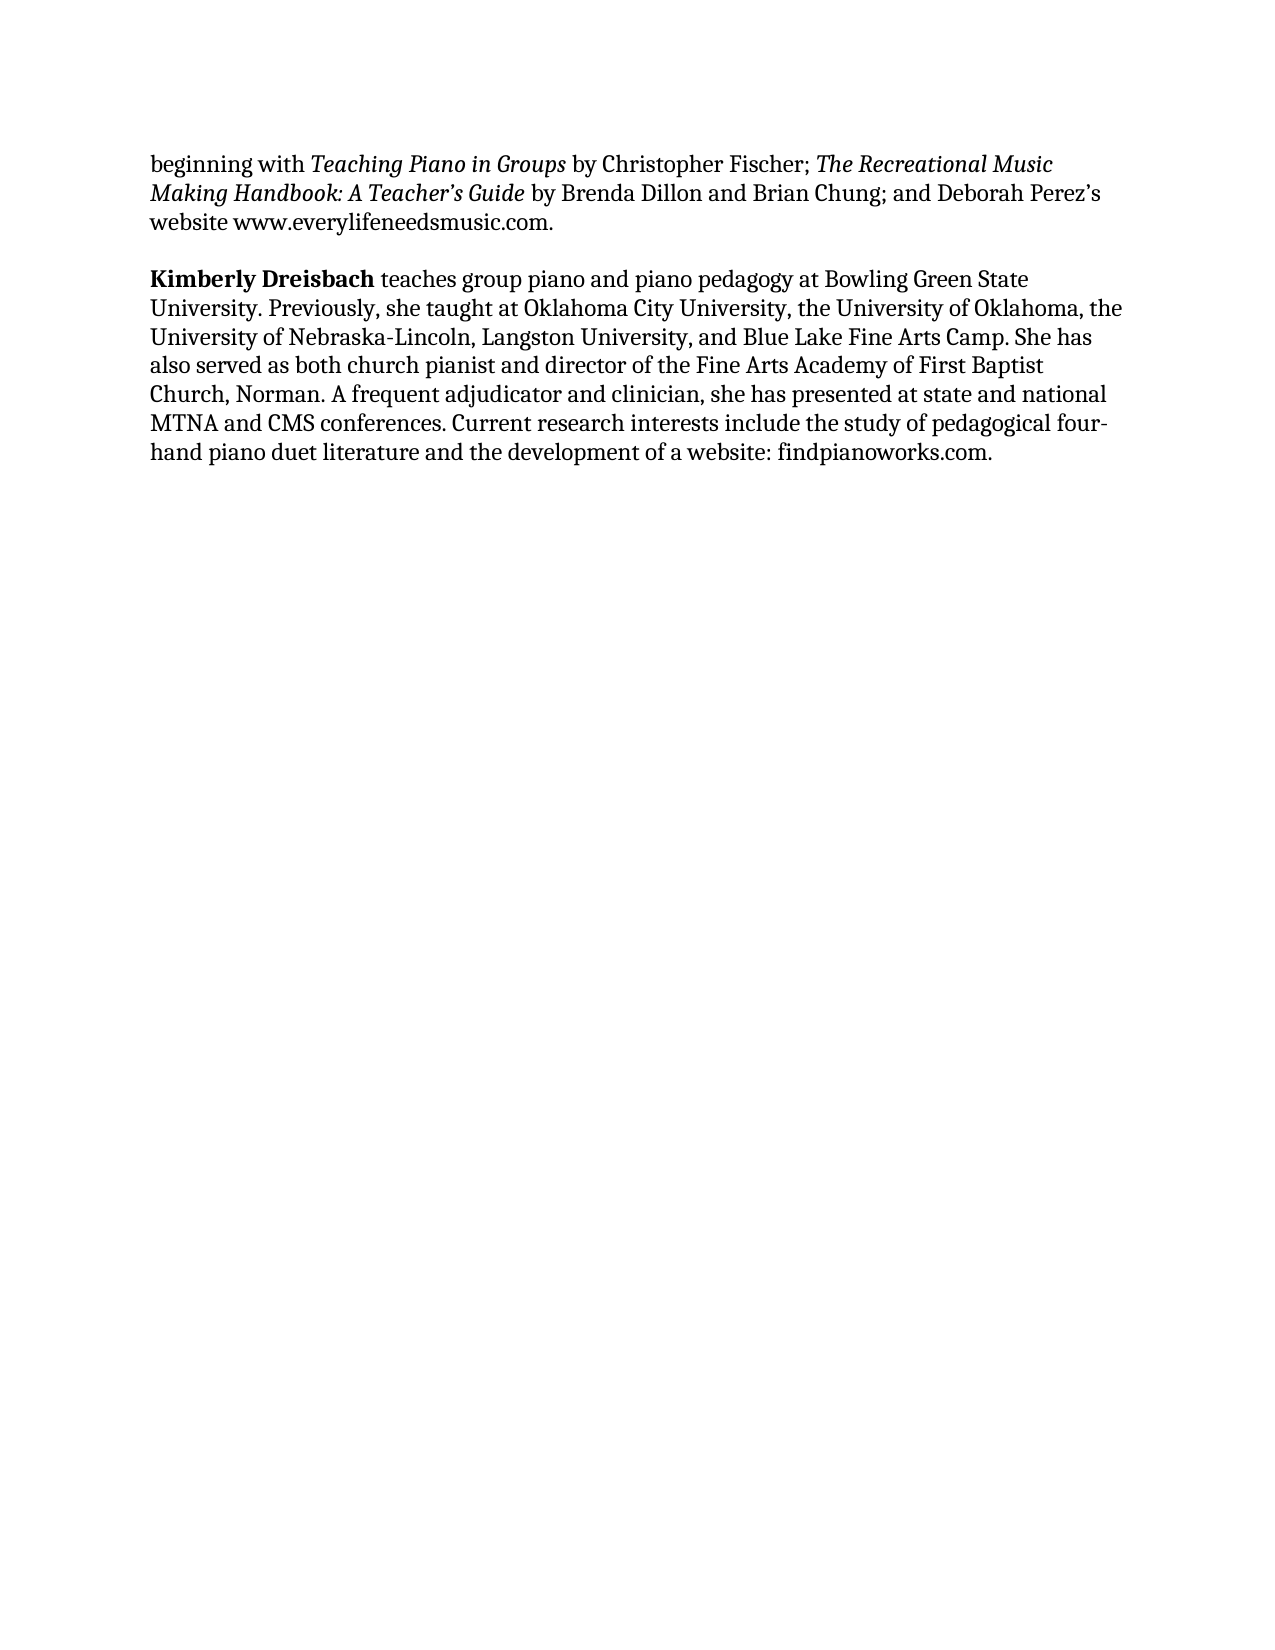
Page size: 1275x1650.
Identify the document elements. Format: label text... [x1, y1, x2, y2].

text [150, 150, 1125, 236]
text Kimberly Dreisbach teaches group piano and piano pedagogy at Bowling Green State University. Previously, she taught at Oklahoma City University, the University of Oklahoma, the University of Nebraska-Lincoln, Langston University, and Blue Lake Fine Arts Camp. She has also served as both church pianist and director of the Fine Arts Academy of First Baptist Church, Norman. A frequent adjudicator and clinician, she has presented at state and national MTNA and CMS conferences. Current research interests include the study of pedagogical four-hand piano duet literature and the development of a website: findpianoworks.com. [150, 265, 1125, 466]
